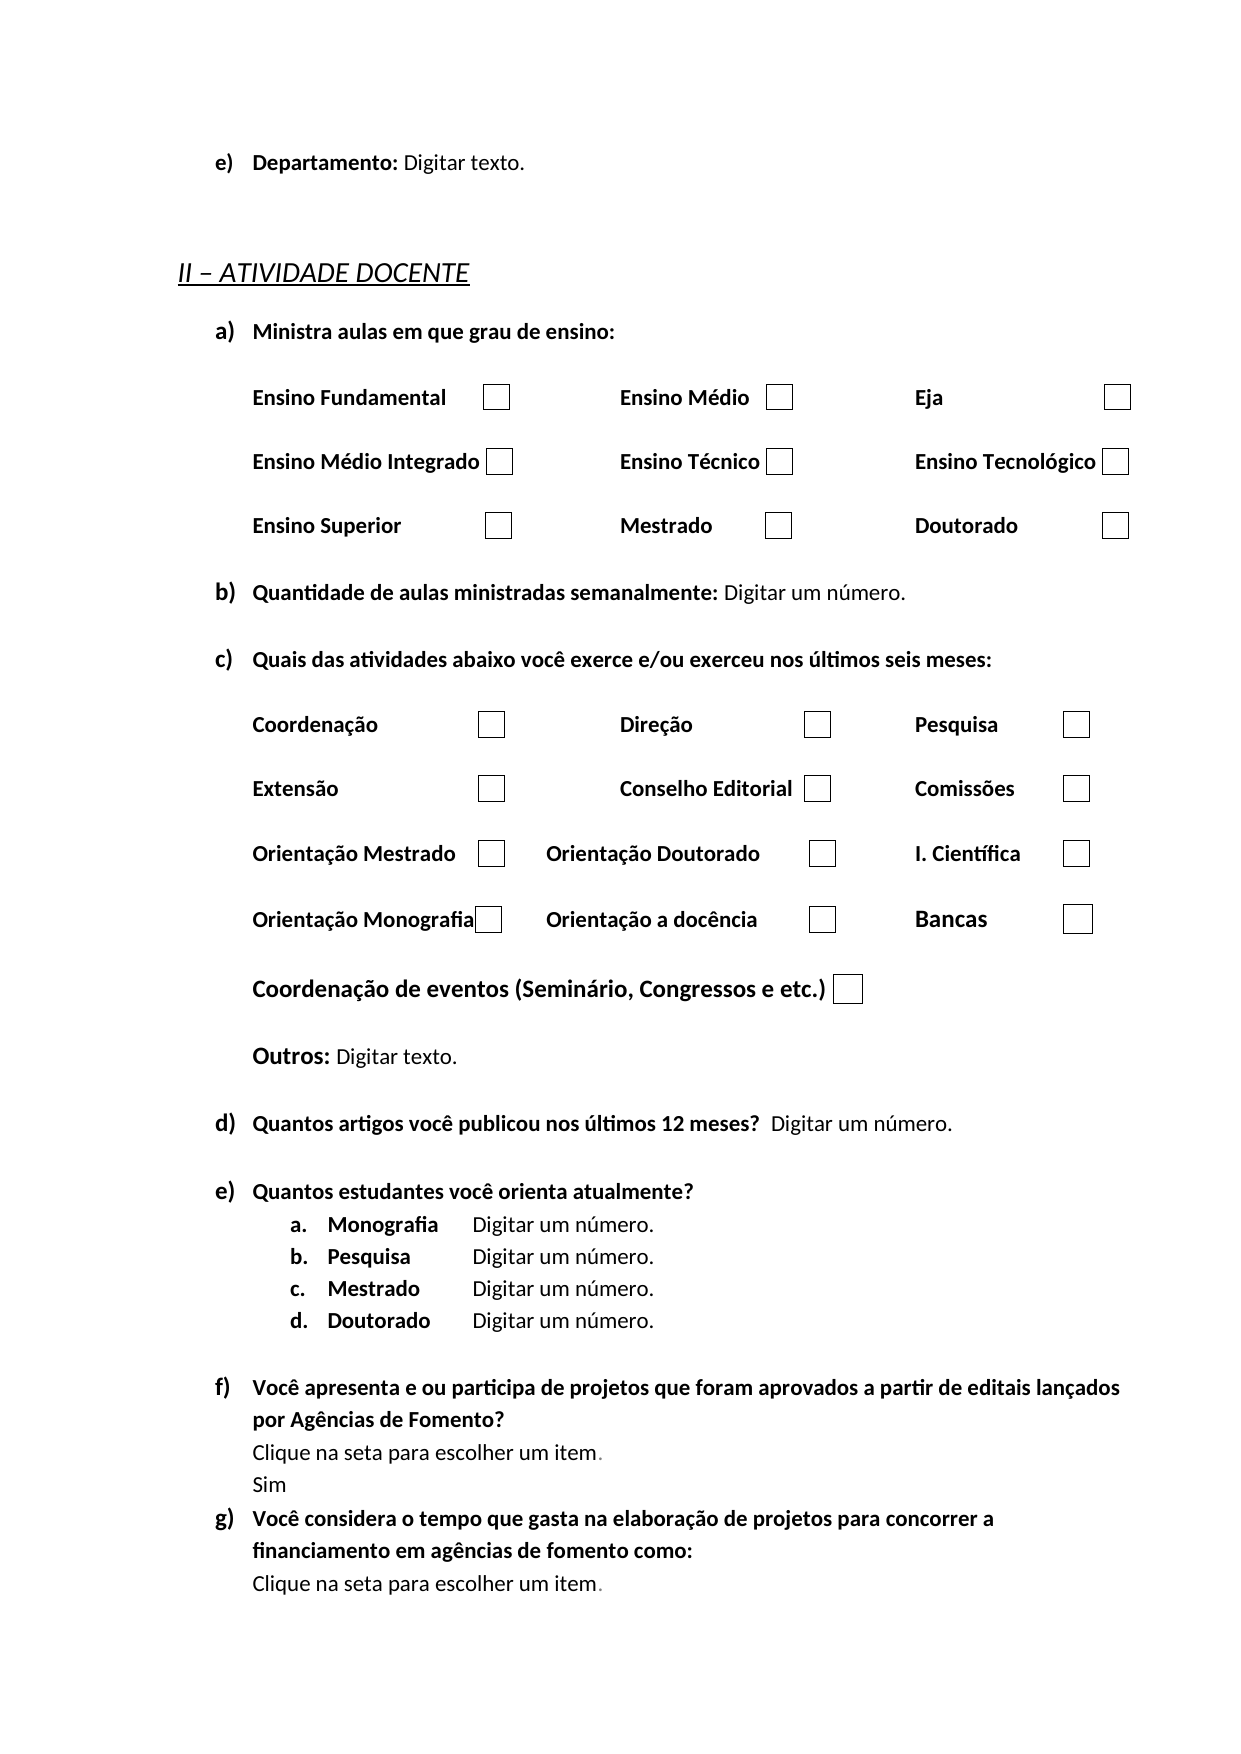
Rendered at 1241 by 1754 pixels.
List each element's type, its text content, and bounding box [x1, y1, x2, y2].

list Coordenação Direção Pesquisa [252, 710, 1137, 738]
list Orientação Monografia Orientação a docência Bancas [252, 903, 1137, 969]
list Quantos estudantes você orienta atualmente? [215, 1175, 1137, 1205]
list Coordenação de eventos (Seminário, Congressos e etc.) [252, 973, 1137, 1004]
list Você considera o tempo que gasta na elaboração de projetos para concorrer a financiamento em agências de fomento como: [215, 1502, 1137, 1565]
list Outros: [252, 1040, 1137, 1071]
list Pesquisa [290, 1242, 1137, 1270]
list Mestrado [290, 1274, 1137, 1302]
list Quantos artigos você publicou nos últimos 12 meses? [215, 1108, 1137, 1138]
list Você apresenta e ou participa de projetos que foram aprovados a partir de editais lançados por Agências de Fomento? [215, 1371, 1137, 1433]
list Quantidade de aulas ministradas semanalmente: [215, 576, 1137, 606]
list Orientação Mestrado Orientação Doutorado I. Científica [252, 839, 1137, 867]
list Ensino Médio Integrado Ensino Técnico Ensino Tecnológico [252, 447, 1137, 475]
list Ministra aulas em que grau de ensino: [215, 315, 1137, 346]
list Quais das atividades abaixo você exerce e/ou exerceu nos últimos seis meses: [215, 643, 1137, 673]
list Departamento: [215, 148, 1137, 176]
list Ensino Superior Mestrado Doutorado [252, 511, 1137, 539]
list Monografia [290, 1210, 1137, 1238]
list Extensão Conselho Editorial Comissões [252, 774, 1137, 802]
text II – ATIVIDADE DOCENTE [177, 254, 1137, 289]
list Ensino Fundamental Ensino Médio Eja [252, 383, 1137, 411]
list Doutorado [290, 1306, 1137, 1334]
